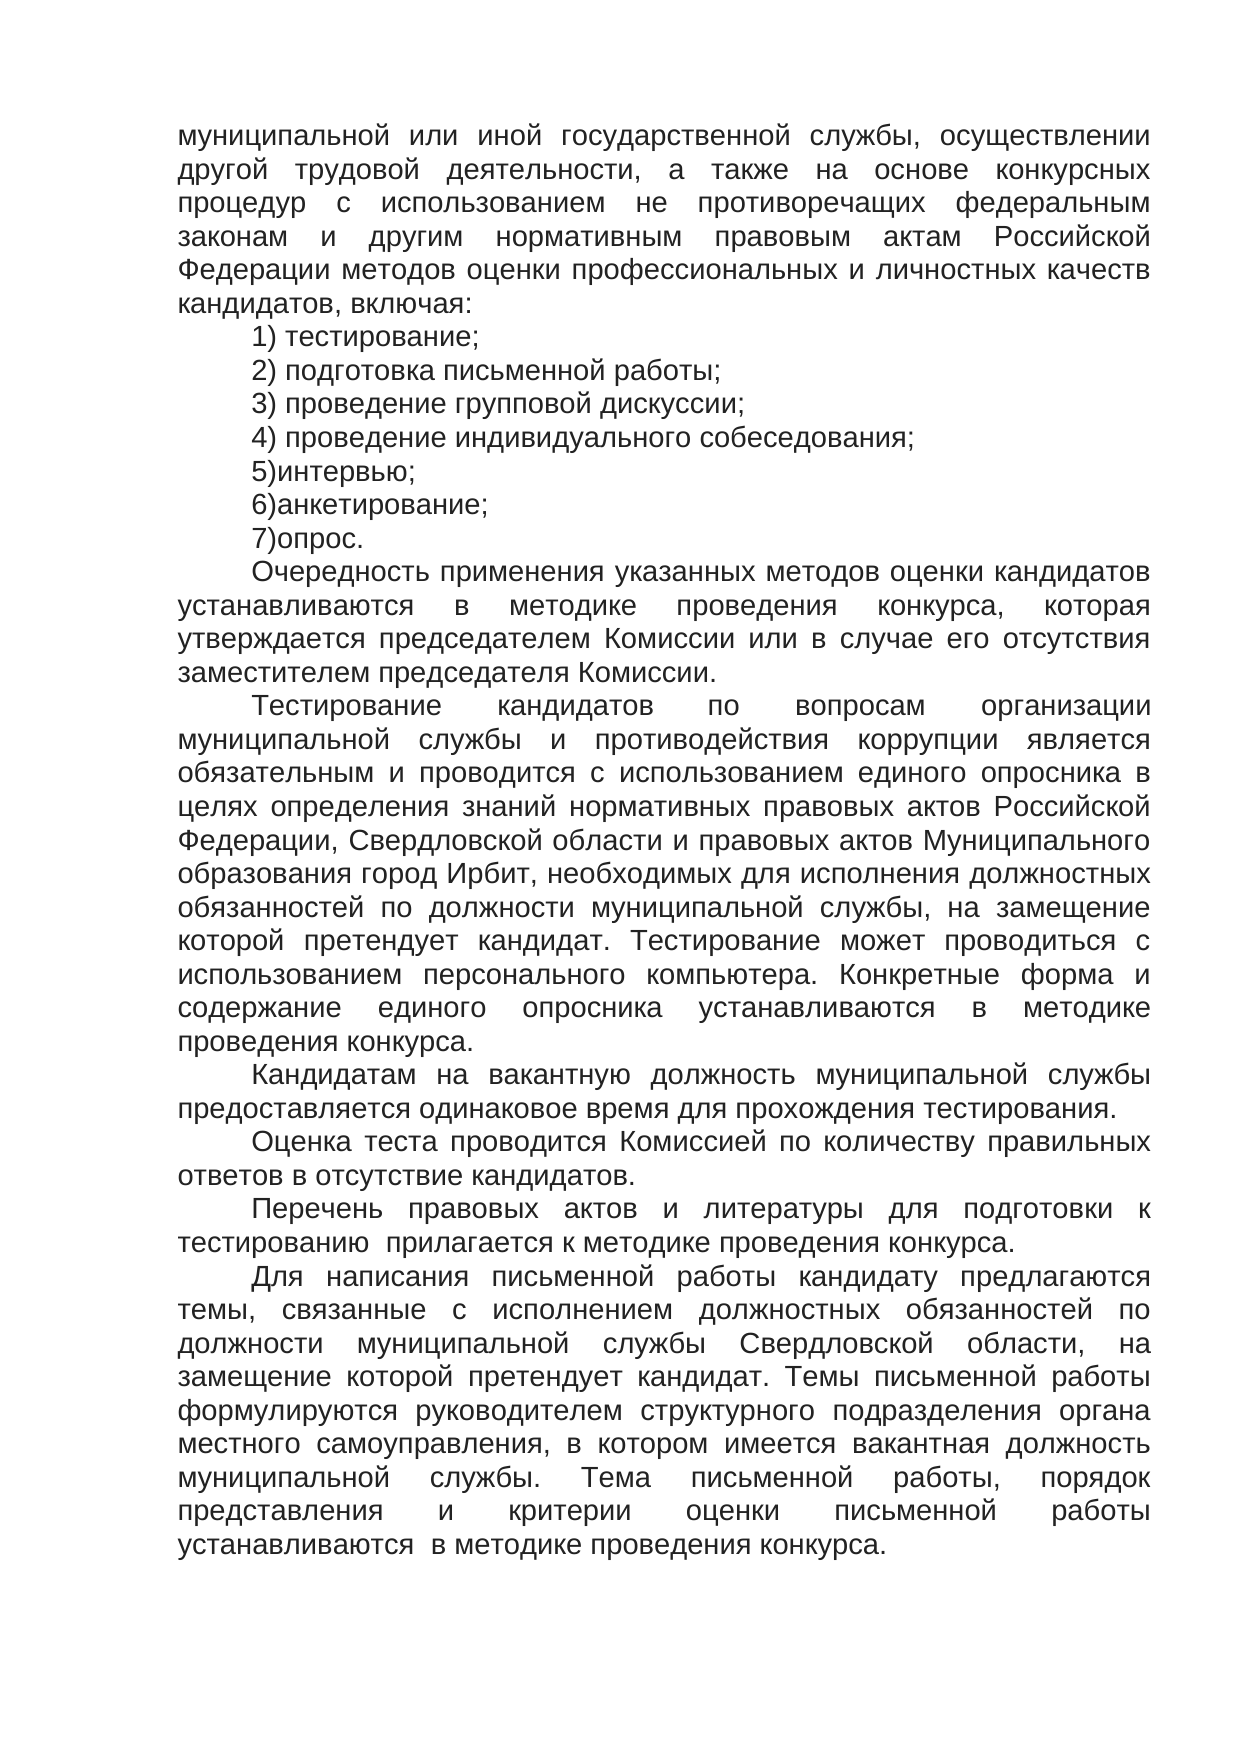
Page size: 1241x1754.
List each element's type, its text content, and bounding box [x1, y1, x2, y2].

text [177, 118, 1152, 319]
text 5)интервью; [177, 453, 1152, 487]
text 6)анкетирование; [177, 487, 1152, 521]
text Перечень правовых актов и литературы для подготовки к тестированию прилагается к методике проведения конкурса. [177, 1191, 1152, 1258]
text Кандидатам на вакантную должность муниципальной службы предоставляется одинаковое время для прохождения тестирования. [177, 1057, 1152, 1124]
text 3) проведение групповой дискуссии; [177, 386, 1152, 420]
text Очередность применения указанных методов оценки кандидатов устанавливаются в методике проведения конкурса, которая утверждается председателем Комиссии или в случае его отсутствия заместителем председателя Комиссии. [177, 554, 1152, 688]
text 4) проведение индивидуального собеседования; [177, 420, 1152, 453]
text 2) подготовка письменной работы; [177, 353, 1152, 386]
text Тестирование кандидатов по вопросам организации муниципальной службы и противодействия коррупции является обязательным и проводится с использованием единого опросника в целях определения знаний нормативных правовых актов Российской Федерации, Свердловской области и правовых актов Муниципального образования город Ирбит, необходимых для исполнения должностных обязанностей по должности муниципальной службы, на замещение которой претендует кандидат. Тестирование может проводиться с использованием персонального компьютера. Конкретные форма и содержание единого опросника устанавливаются в методике проведения конкурса. [177, 688, 1152, 1057]
text 1) тестирование; [177, 319, 1152, 353]
text 7)опрос. [177, 521, 1152, 554]
text Для написания письменной работы кандидату предлагаются темы, связанные с исполнением должностных обязанностей по должности муниципальной службы Свердловской области, на замещение которой претендует кандидат. Темы письменной работы формулируются руководителем структурного подразделения органа местного самоуправления, в котором имеется вакантная должность муниципальной службы. Тема письменной работы, порядок представления и критерии оценки письменной работы устанавливаются в методике проведения конкурса. [177, 1258, 1152, 1560]
text Оценка теста проводится Комиссией по количеству правильных ответов в отсутствие кандидатов. [177, 1124, 1152, 1191]
